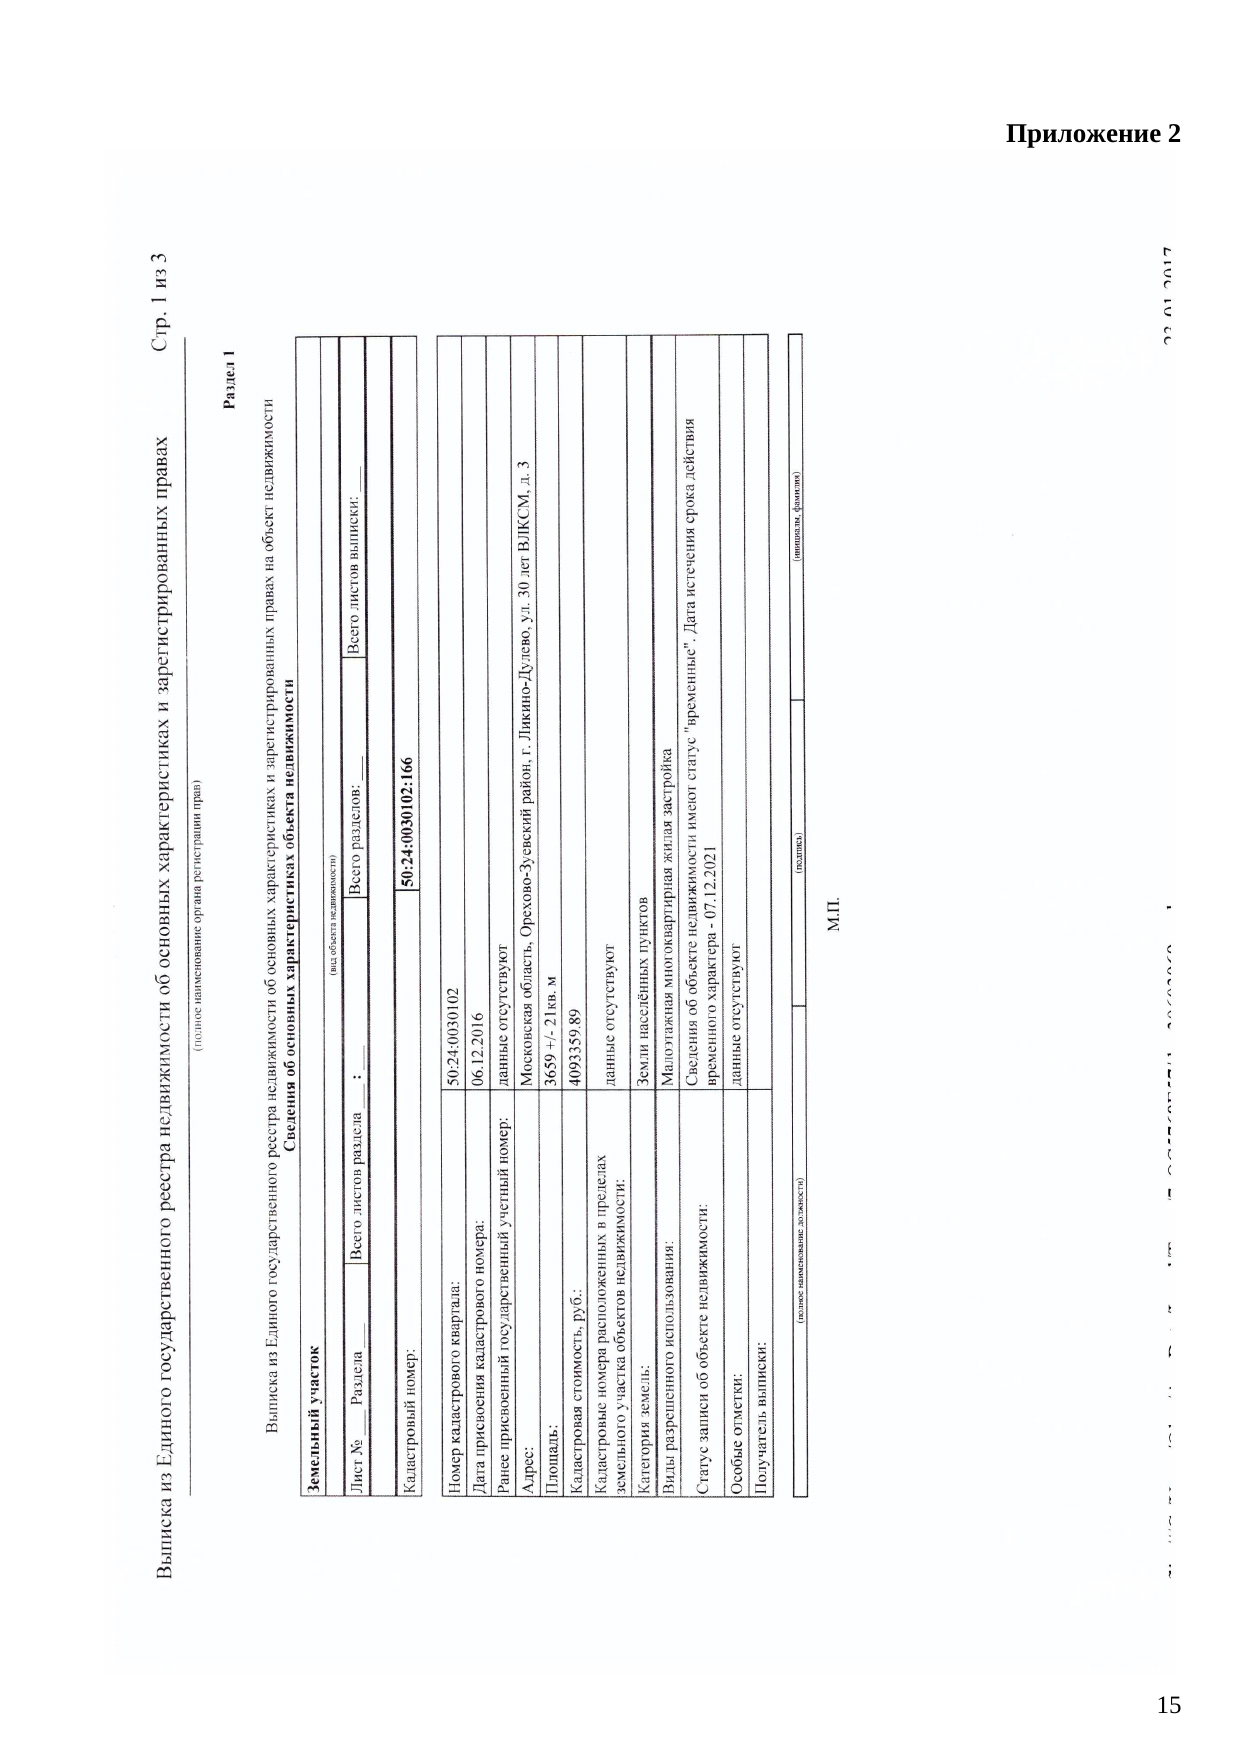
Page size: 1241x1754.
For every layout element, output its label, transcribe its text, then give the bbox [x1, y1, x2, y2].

picture [103, 148, 1181, 1676]
subtitle Приложение 2 [43, 117, 1181, 148]
